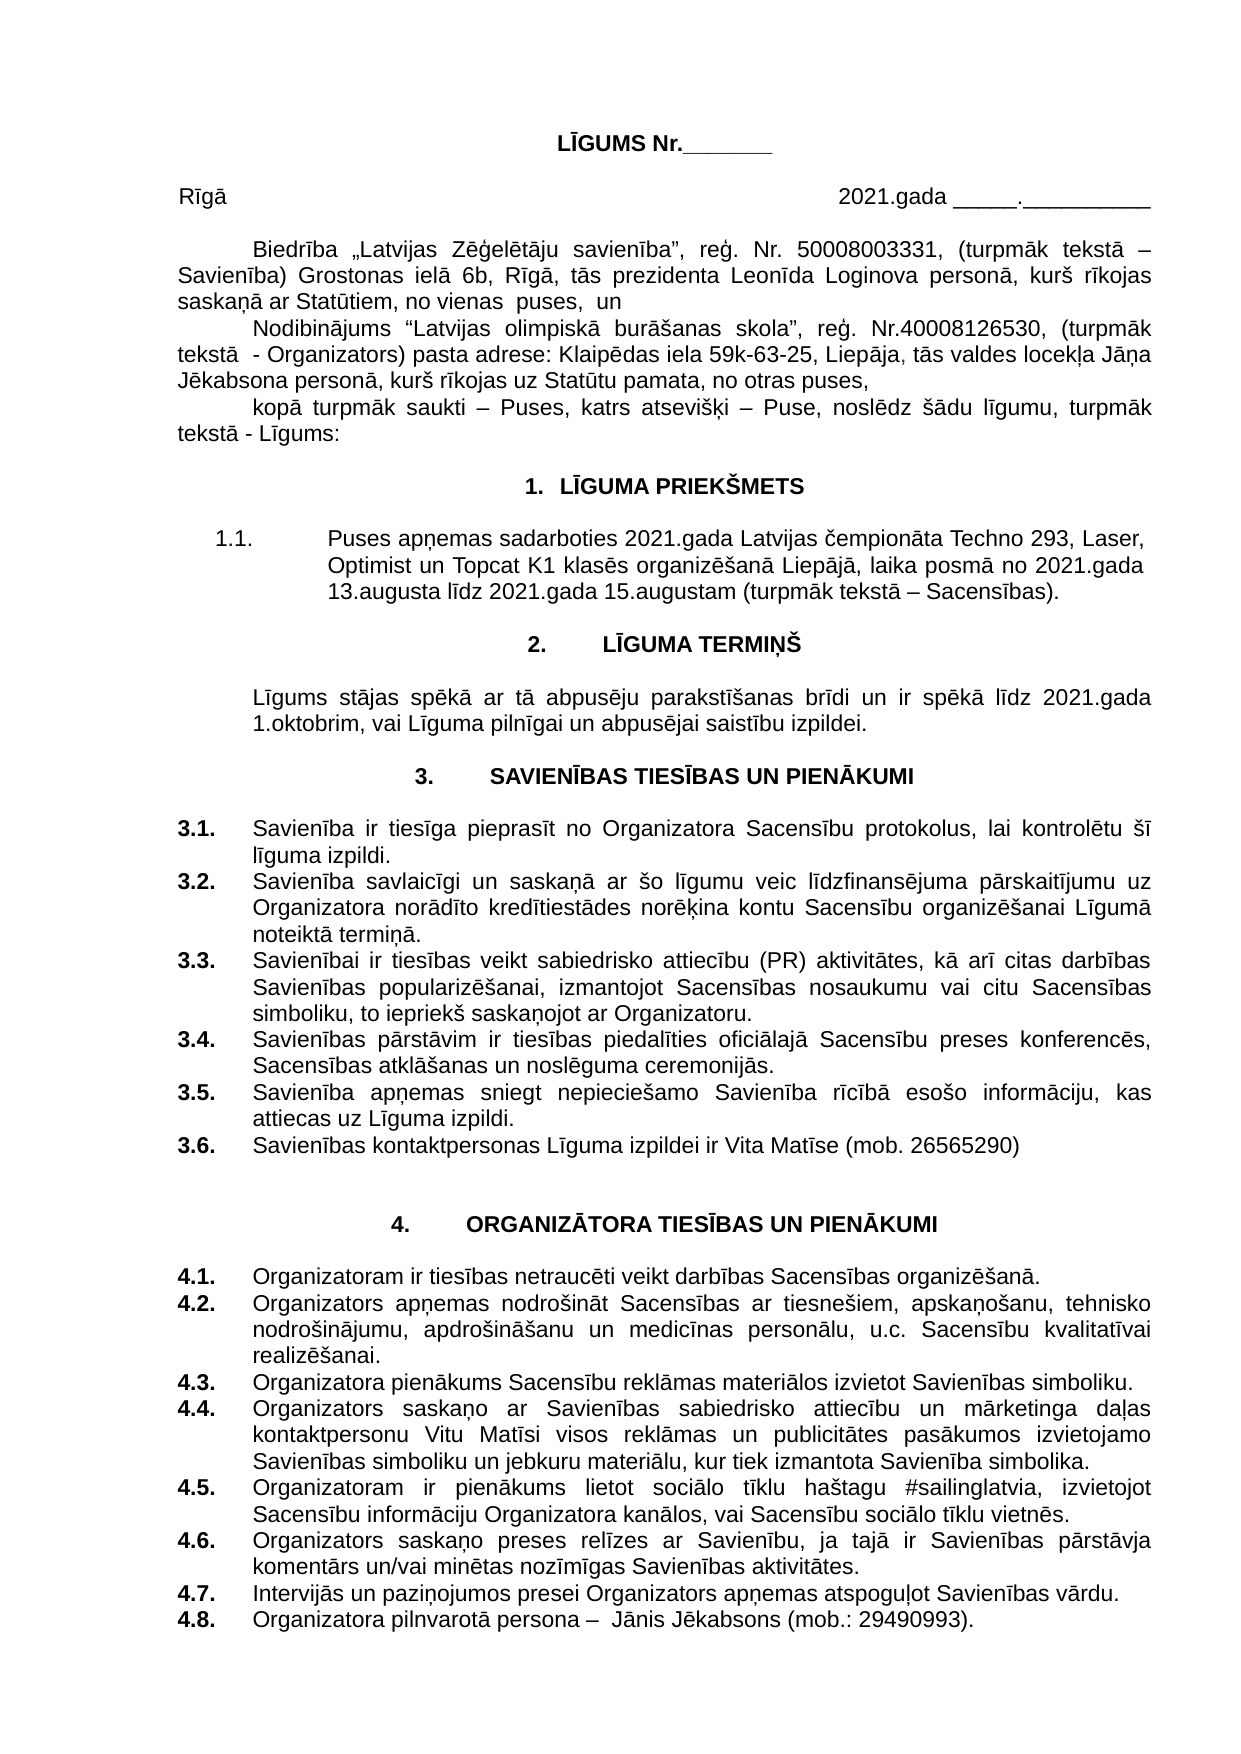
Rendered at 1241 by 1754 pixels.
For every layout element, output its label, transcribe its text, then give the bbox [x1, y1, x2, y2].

list Organizatora pilnvarotā persona – Jānis Jēkabsons (mob.: 29490993). [177, 1606, 1152, 1632]
list Savienībai ir tiesības veikt sabiedrisko attiecību (PR) aktivitātes, kā arī citas darbības Savienības popularizēšanai, izmantojot Sacensības nosaukumu vai citu Sacensības simboliku, to iepriekš saskaņojot ar Organizatoru. [177, 947, 1152, 1026]
list LĪGUMA TERMIŅŠ [177, 631, 1152, 657]
list Organizatora pienākums Sacensību reklāmas materiālos izvietot Savienības simboliku. [177, 1369, 1152, 1395]
list Savienība apņemas sniegt nepieciešamo Savienība rīcībā esošo informāciju, kas attiecas uz Līguma izpildi. [177, 1079, 1152, 1132]
list Savienības kontaktpersonas Līguma izpildei ir Vita Matīse (mob. 26565290) [177, 1132, 1152, 1158]
text LĪGUMS Nr._______ [177, 130, 1152, 156]
list Organizators saskaņo ar Savienības sabiedrisko attiecību un mārketinga daļas kontaktpersonu Vitu Matīsi visos reklāmas un publicitātes pasākumos izvietojamo Savienības simboliku un jebkuru materiālu, kur tiek izmantota Savienība simbolika. [177, 1395, 1152, 1474]
list Savienība savlaicīgi un saskaņā ar šo līgumu veic līdzfinansējuma pārskaitījumu uz Organizatora norādīto kredītiestādes norēķina kontu Sacensību organizēšanai Līgumā noteiktā termiņā. [177, 868, 1152, 947]
list Organizatoram ir tiesības netraucēti veikt darbības Sacensības organizēšanā. [177, 1263, 1152, 1290]
list SAVIENĪBAS TIESĪBAS UN PIENĀKUMI [177, 763, 1152, 789]
text Līgums stājas spēkā ar tā abpusēju parakstīšanas brīdi un ir spēkā līdz 2021.gada 1.oktobrim, vai Līguma pilnīgai un abpusējai saistību izpildei. [252, 683, 1152, 736]
text kopā turpmāk saukti – Puses, katrs atsevišķi – Puse, noslēdz šādu līgumu, turpmāk tekstā - Līgums: [177, 394, 1152, 446]
text 1.1. Puses apņemas sadarboties 2021.gada Latvijas čempionāta Techno 293, Laser, Optimist un Topcat K1 klasēs organizēšanā Liepājā, laika posmā no 2021.gada 13.augusta līdz 2021.gada 15.augustam (turpmāk tekstā – Sacensības). [215, 525, 1152, 604]
list LĪGUMA PRIEKŠMETS [177, 473, 1152, 499]
text Rīgā 2021.gada _____.__________ [177, 183, 1152, 209]
list Savienības pārstāvim ir tiesības piedalīties oficiālajā Sacensību preses konferencēs, Sacensības atklāšanas un noslēguma ceremonijās. [177, 1026, 1152, 1079]
text Biedrība „Latvijas Zēģelētāju savienība”, reģ. Nr. 50008003331, (turpmāk tekstā – Savienība) Grostonas ielā 6b, Rīgā, tās prezidenta Leonīda Loginova personā, kurš rīkojas saskaņā ar Statūtiem, no vienas puses, un [177, 236, 1152, 314]
list Intervijās un paziņojumos presei Organizators apņemas atspoguļot Savienības vārdu. [177, 1579, 1152, 1606]
list Savienība ir tiesīga pieprasīt no Organizatora Sacensību protokolus, lai kontrolētu šī līguma izpildi. [177, 815, 1152, 868]
list Organizatoram ir pienākums lietot sociālo tīklu haštagu #sailinglatvia, izvietojot Sacensību informāciju Organizatora kanālos, vai Sacensību sociālo tīklu vietnēs. [177, 1474, 1152, 1527]
text Nodibinājums “Latvijas olimpiskā burāšanas skola”, reģ. Nr.40008126530, (turpmāk tekstā - Organizators) pasta adrese: Klaipēdas iela 59k-63-25, Liepāja, tās valdes locekļa Jāņa Jēkabsona personā, kurš rīkojas uz Statūtu pamata, no otras puses, [177, 314, 1152, 394]
list Organizators saskaņo preses relīzes ar Savienību, ja tajā ir Savienības pārstāvja komentārs un/vai minētas nozīmīgas Savienības aktivitātes. [177, 1527, 1152, 1579]
list Organizators apņemas nodrošināt Sacensības ar tiesnešiem, apskaņošanu, tehnisko nodrošinājumu, apdrošināšanu un medicīnas personālu, u.c. Sacensību kvalitatīvai realizēšanai. [177, 1290, 1152, 1369]
list ORGANIZĀTORA TIESĪBAS UN PIENĀKUMI [177, 1211, 1152, 1237]
